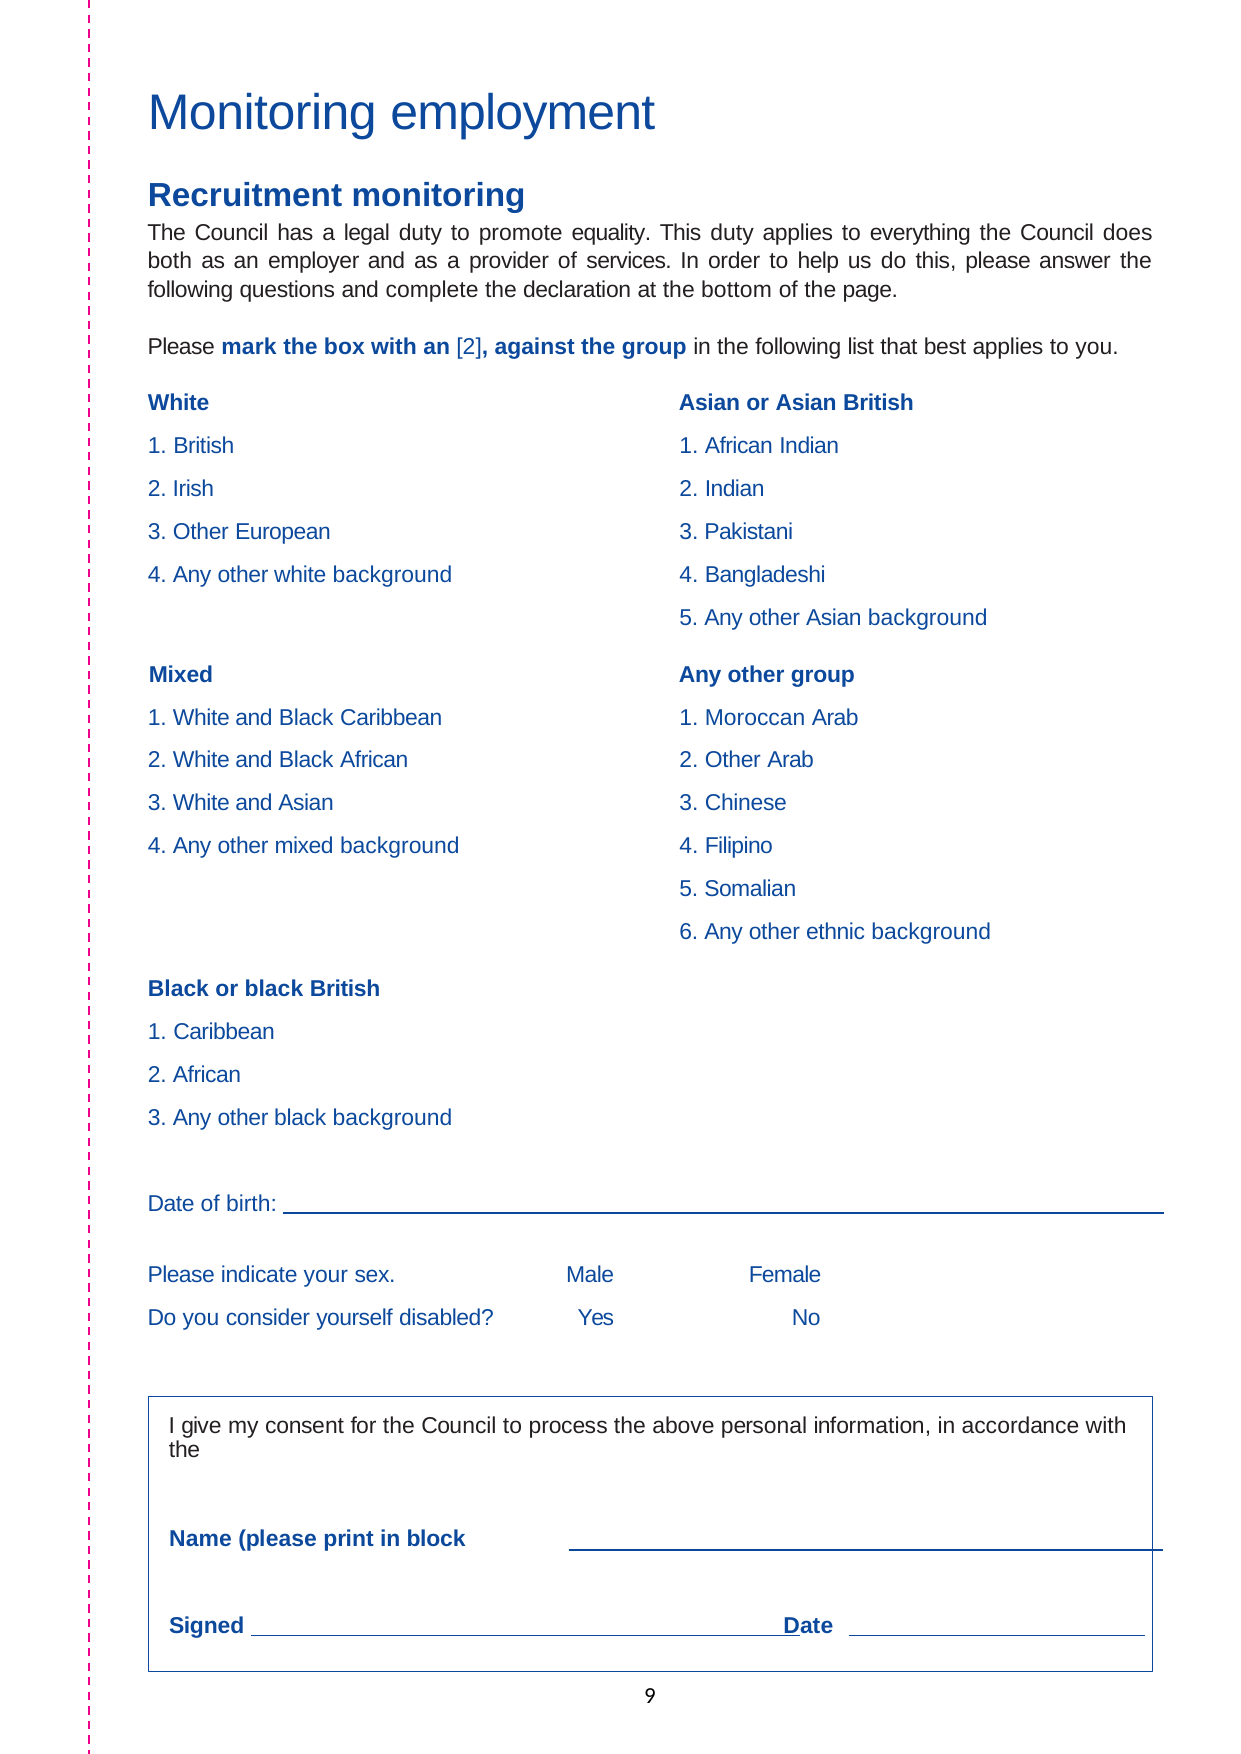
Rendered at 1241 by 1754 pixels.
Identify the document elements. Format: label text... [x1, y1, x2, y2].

list White and Black Caribbean 1. Moroccan Arab [148, 703, 1176, 730]
subtitle Mixed Any other group [148, 661, 1176, 687]
list White and Black African 2. Other Arab [148, 746, 1176, 773]
list Any other mixed background 4. Filipino [148, 832, 1176, 859]
subtitle Recruitment monitoring [148, 175, 1176, 213]
text The Council has a legal duty to promote equality. This duty applies to everything the Council does both as an employer and as a provider of services. In order to help us do this, please answer the following questions and complete the declaration at the bottom of the page. [147, 219, 1152, 302]
table_header Please indicate your sex. [141, 1253, 529, 1297]
list Any other Asian background [679, 604, 1176, 630]
text Please mark the box with an [2], against the group in the following list that best applies to you. [147, 333, 1176, 359]
table_header Female [681, 1253, 992, 1297]
subtitle Black or black British [148, 975, 1176, 1001]
table_cell Do you consider yourself disabled? [141, 1297, 529, 1407]
list Caribbean [148, 1018, 1176, 1044]
list Any other black background [148, 1103, 1176, 1130]
list British 1. African Indian [148, 432, 1176, 459]
list Irish 2. Indian [148, 475, 1176, 502]
text Date of birth: [147, 1189, 1176, 1216]
list African [148, 1061, 1176, 1087]
list Any other white background 4. Bangladeshi [148, 561, 1176, 587]
list White and Asian 3. Chinese [148, 789, 1176, 816]
table_cell No [681, 1297, 992, 1407]
list Any other ethnic background [679, 918, 1176, 944]
list Somalian [679, 875, 1176, 902]
table_header Male [529, 1253, 681, 1297]
subtitle White Asian or Asian British [148, 389, 1176, 416]
subtitle Monitoring employment [148, 83, 1176, 140]
table_cell Yes [529, 1297, 681, 1407]
list Other European 3. Pakistani [148, 518, 1176, 544]
